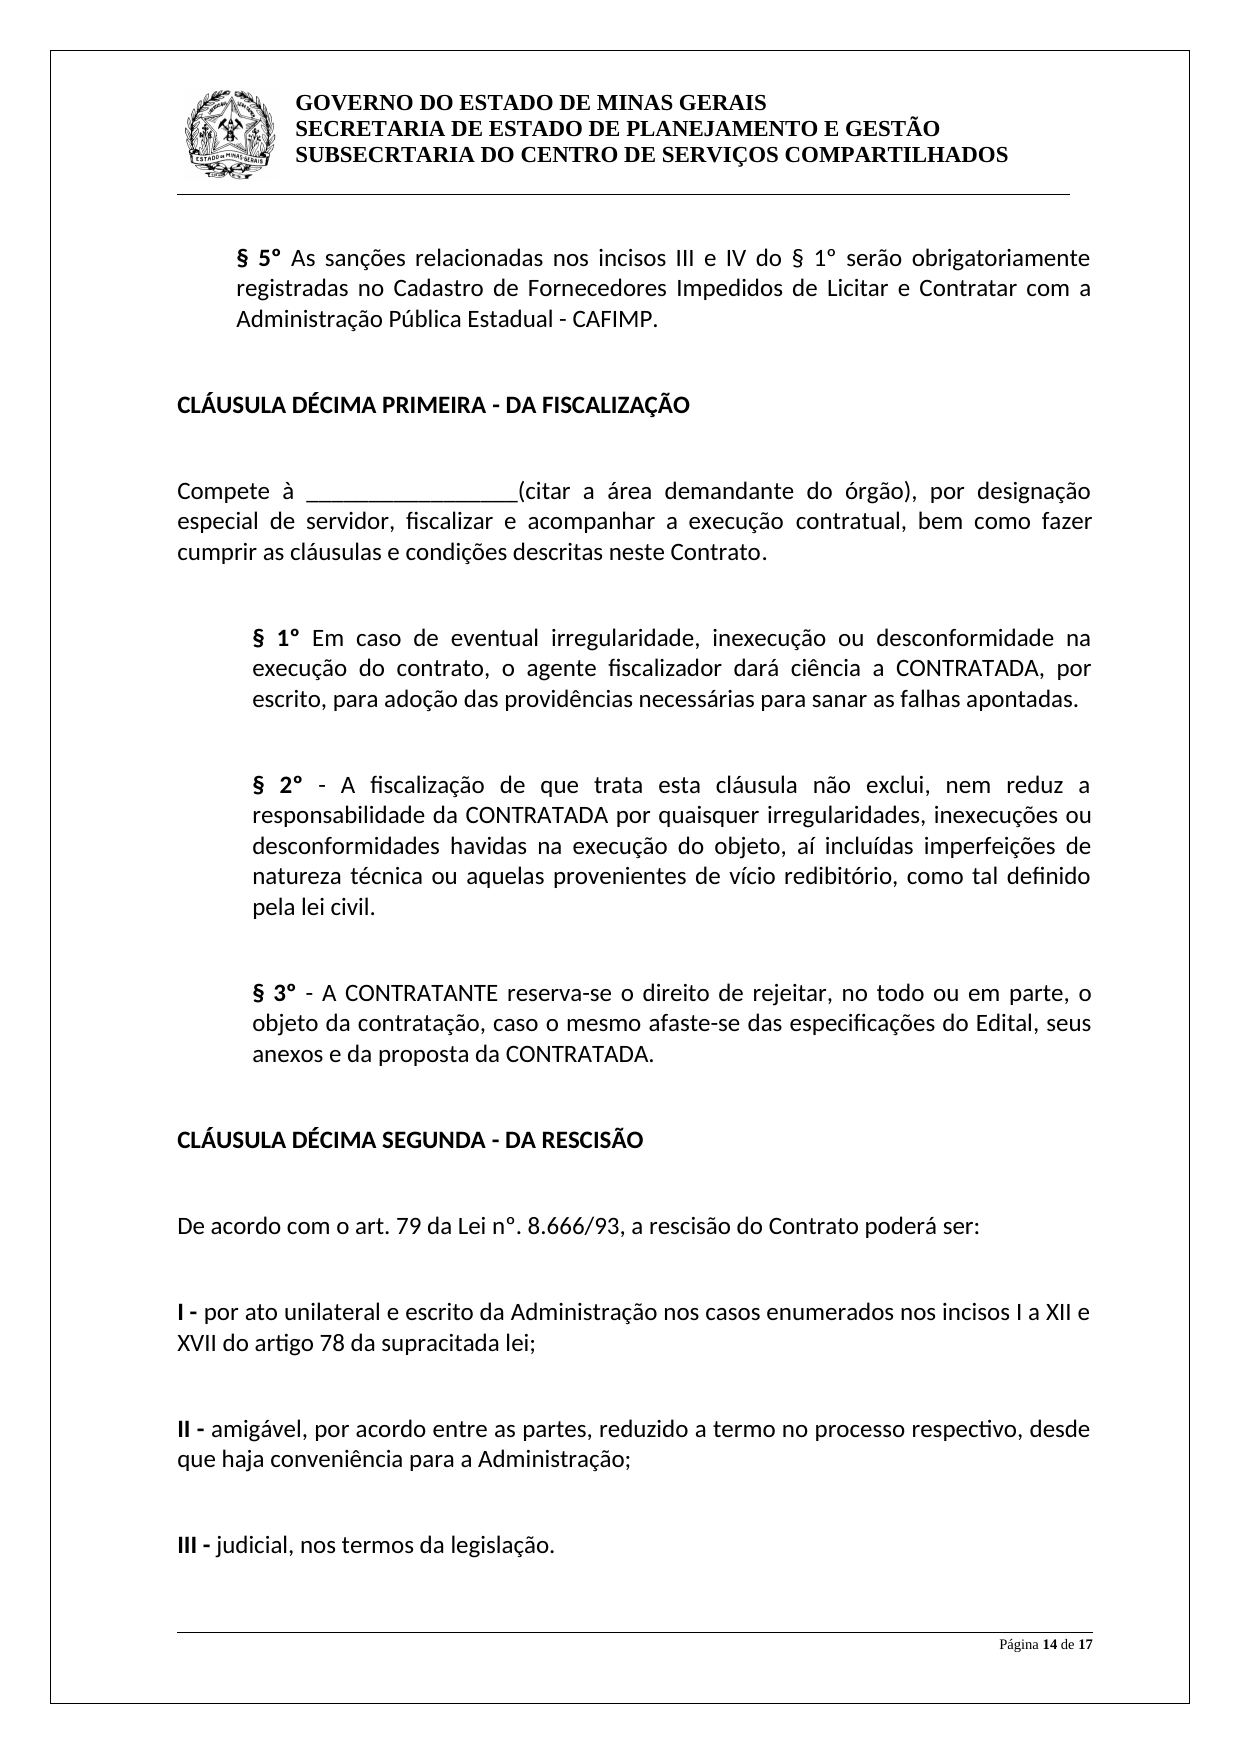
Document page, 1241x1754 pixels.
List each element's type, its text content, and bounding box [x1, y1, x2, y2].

text - DA RESCISÃO [177, 1124, 1093, 1155]
text I - por ato unilateral e escrito da Administração nos casos enumerados nos incisos I a XII e XVII do artigo 78 da supracitada lei; [177, 1296, 1093, 1357]
text III - judicial, nos termos da legislação. [177, 1529, 1093, 1560]
text § 5º As sanções relacionadas nos incisos III e IV do § 1º serão obrigatoriamente registradas no Cadastro de Fornecedores Impedidos de Licitar e Contratar com a Administração Pública Estadual - CAFIMP. [236, 242, 1093, 333]
text § 1º Em caso de eventual irregularidade, inexecução ou desconformidade na execução do contrato, o agente fiscalizador dará ciência a CONTRATADA, por escrito, para adoção das providências necessárias para sanar as falhas apontadas. [252, 622, 1093, 713]
text De acordo com o art. 79 da Lei nº. 8.666/93, a rescisão do Contrato poderá ser: [177, 1210, 1093, 1241]
text II - amigável, por acordo entre as partes, reduzido a termo no processo respectivo, desde que haja conveniência para a Administração; [177, 1413, 1093, 1474]
text § 2º - A fiscalização de que trata esta cláusula não exclui, nem reduz a responsabilidade da CONTRATADA por quaisquer irregularidades, inexecuções ou desconformidades havidas na execução do objeto, aí incluídas imperfeições de natureza técnica ou aquelas provenientes de vício redibitório, como tal definido pela lei civil. [252, 769, 1093, 922]
text § 3º - A CONTRATANTE reserva-se o direito de rejeitar, no todo ou em parte, o objeto da contratação, caso o mesmo afaste-se das especificações do Edital, seus anexos e da proposta da CONTRATADA. [252, 977, 1093, 1069]
picture [184, 88, 279, 181]
text - DA FISCALIZAÇÃO [177, 389, 1093, 419]
text Compete à _________________(citar a área demandante do órgão), por designação especial de servidor, fiscalizar e acompanhar a execução contratual, bem como fazer cumprir as cláusulas e condições descritas neste Contrato. [177, 475, 1093, 566]
